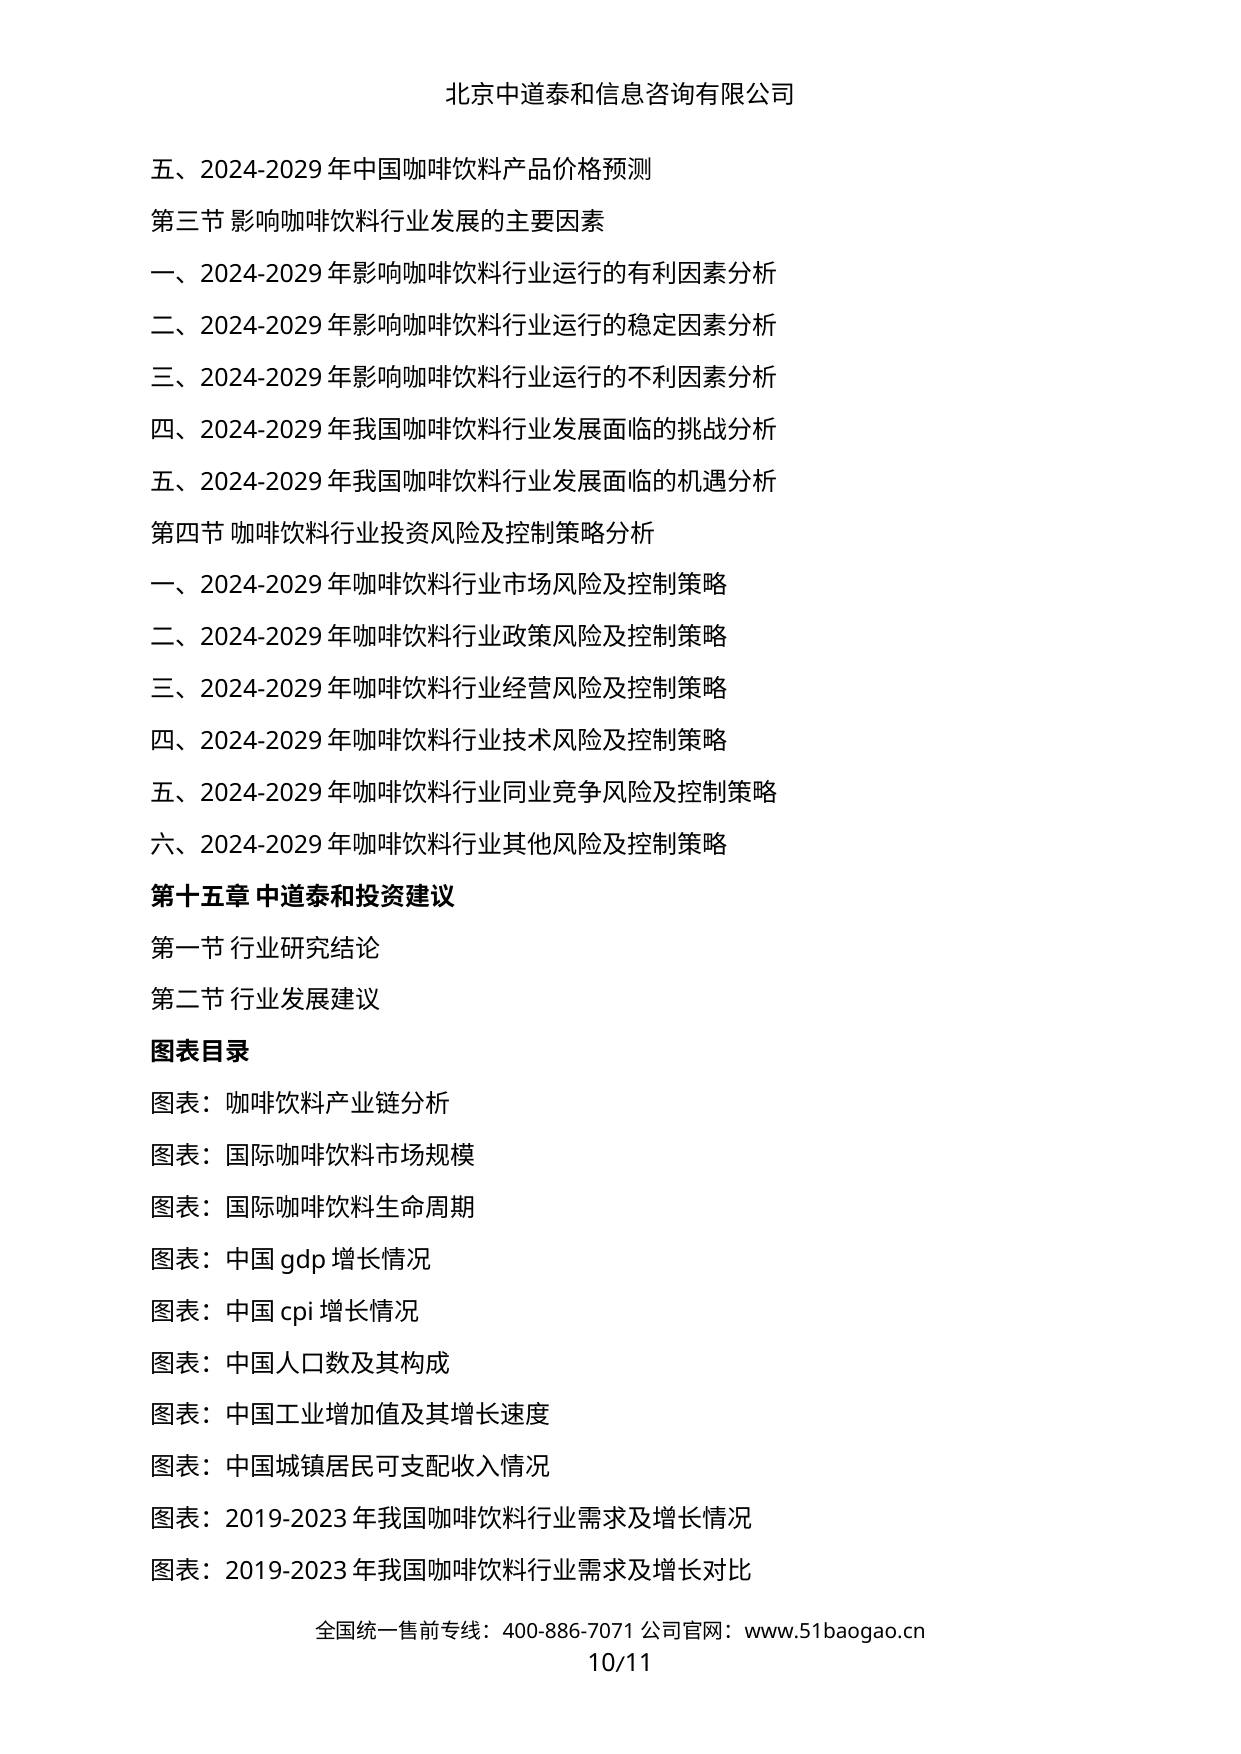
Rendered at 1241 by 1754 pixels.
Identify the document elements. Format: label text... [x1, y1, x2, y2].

text 四、2024-2029年我国咖啡饮料行业发展面临的挑战分析 [150, 409, 1090, 446]
text 五、2024-2029年我国咖啡饮料行业发展面临的机遇分析 [150, 461, 1090, 497]
text 图表：中国工业增加值及其增长速度 [150, 1395, 1090, 1431]
text 二、2024-2029年影响咖啡饮料行业运行的稳定因素分析 [150, 306, 1090, 342]
text 第三节 影响咖啡饮料行业发展的主要因素 [150, 202, 1090, 238]
text 二、2024-2029年咖啡饮料行业政策风险及控制策略 [150, 617, 1090, 653]
text 四、2024-2029年咖啡饮料行业技术风险及控制策略 [150, 721, 1090, 757]
text 六、2024-2029年咖啡饮料行业其他风险及控制策略 [150, 824, 1090, 861]
text 三、2024-2029年咖啡饮料行业经营风险及控制策略 [150, 669, 1090, 705]
text 第一节 行业研究结论 [150, 928, 1090, 964]
text 图表：咖啡饮料产业链分析 [150, 1084, 1090, 1120]
text 图表：中国cpi增长情况 [150, 1291, 1090, 1327]
text 图表目录 [150, 1032, 1090, 1068]
text 图表：中国城镇居民可支配收入情况 [150, 1447, 1090, 1483]
text 五、2024-2029年中国咖啡饮料产品价格预测 [150, 150, 1090, 186]
text 第二节 行业发展建议 [150, 980, 1090, 1016]
text 图表：中国gdp增长情况 [150, 1239, 1090, 1276]
text 图表：2019-2023年我国咖啡饮料行业需求及增长对比 [150, 1551, 1090, 1587]
text 第十五章 中道泰和投资建议 [150, 876, 1090, 912]
text 图表：国际咖啡饮料市场规模 [150, 1136, 1090, 1172]
text 图表：国际咖啡饮料生命周期 [150, 1187, 1090, 1224]
text 三、2024-2029年影响咖啡饮料行业运行的不利因素分析 [150, 357, 1090, 394]
text 图表：2019-2023年我国咖啡饮料行业需求及增长情况 [150, 1499, 1090, 1535]
text 一、2024-2029年影响咖啡饮料行业运行的有利因素分析 [150, 254, 1090, 290]
text 五、2024-2029年咖啡饮料行业同业竞争风险及控制策略 [150, 772, 1090, 809]
text 一、2024-2029年咖啡饮料行业市场风险及控制策略 [150, 565, 1090, 601]
text 图表：中国人口数及其构成 [150, 1343, 1090, 1379]
text 第四节 咖啡饮料行业投资风险及控制策略分析 [150, 513, 1090, 549]
